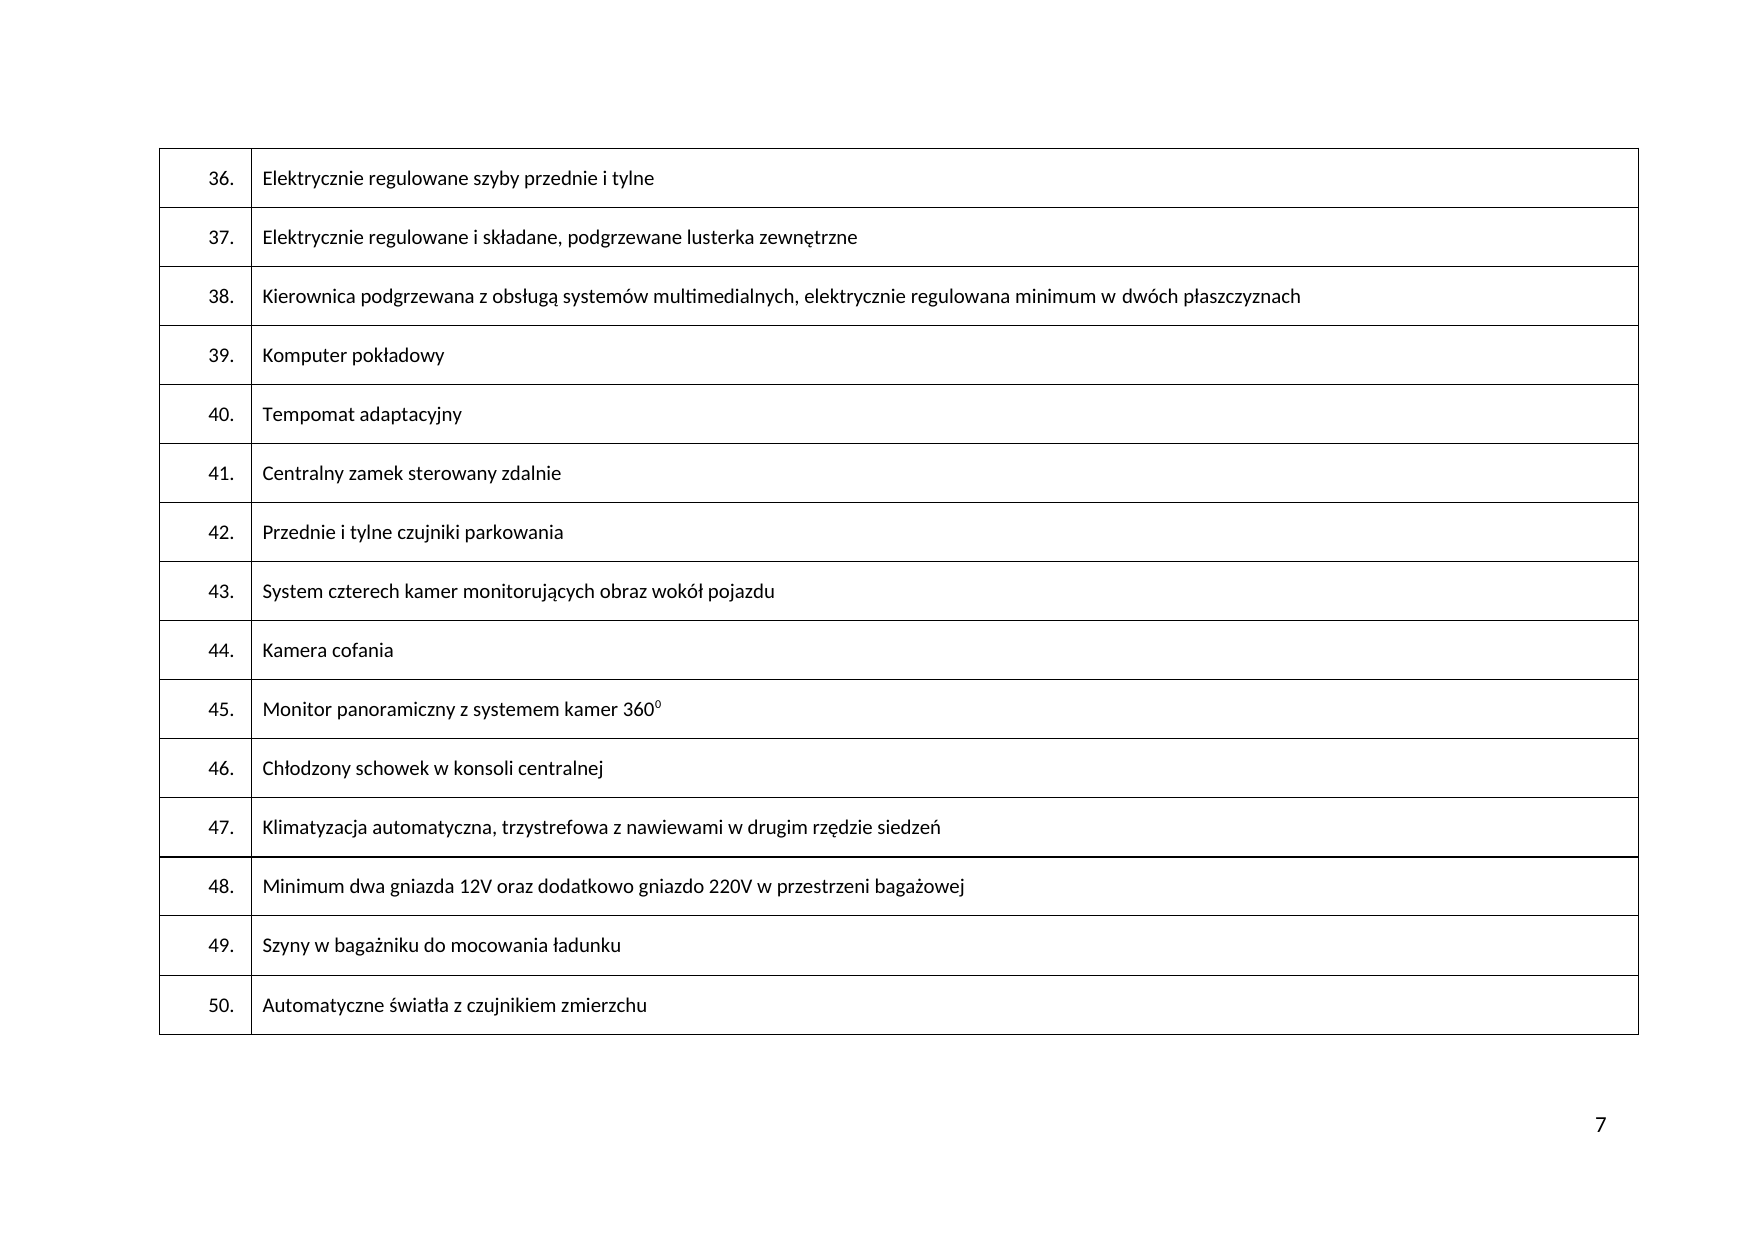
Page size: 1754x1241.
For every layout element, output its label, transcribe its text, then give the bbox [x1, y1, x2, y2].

table_cell Klimatyzacja automatyczna, trzystrefowa z nawiewami w drugim rzędzie siedzeń [252, 798, 1638, 856]
table_cell [160, 562, 251, 620]
table_cell [160, 149, 251, 207]
table_cell [160, 798, 251, 856]
table_cell Chłodzony schowek w konsoli centralnej [252, 739, 1638, 797]
table_cell [160, 208, 251, 266]
table_cell Kierownica podgrzewana z obsługą systemów multimedialnych, elektrycznie regulowana minimum w dwóch płaszczyznach [252, 267, 1638, 325]
table_cell [160, 621, 251, 679]
table_cell Monitor panoramiczny z systemem kamer 3600 [252, 680, 1638, 738]
table_cell [160, 385, 251, 443]
table_cell Elektrycznie regulowane szyby przednie i tylne [252, 149, 1638, 207]
table_cell [160, 916, 251, 974]
table_cell [160, 976, 251, 1033]
table_cell Automatyczne światła z czujnikiem zmierzchu [252, 976, 1638, 1033]
table_cell Tempomat adaptacyjny [252, 385, 1638, 443]
table_cell [160, 858, 251, 915]
table_cell [160, 267, 251, 325]
table_cell [160, 503, 251, 561]
table_cell [160, 680, 251, 738]
table_cell System czterech kamer monitorujących obraz wokół pojazdu [252, 562, 1638, 620]
table_cell [160, 739, 251, 797]
table_cell [160, 444, 251, 502]
table_cell Minimum dwa gniazda 12V oraz dodatkowo gniazdo 220V w przestrzeni bagażowej [252, 858, 1638, 915]
table_cell Komputer pokładowy [252, 326, 1638, 384]
table_cell Centralny zamek sterowany zdalnie [252, 444, 1638, 502]
table_cell Kamera cofania [252, 621, 1638, 679]
table_cell Szyny w bagażniku do mocowania ładunku [252, 916, 1638, 974]
table_cell [160, 326, 251, 384]
table_cell Przednie i tylne czujniki parkowania [252, 503, 1638, 561]
table_cell Elektrycznie regulowane i składane, podgrzewane lusterka zewnętrzne [252, 208, 1638, 266]
